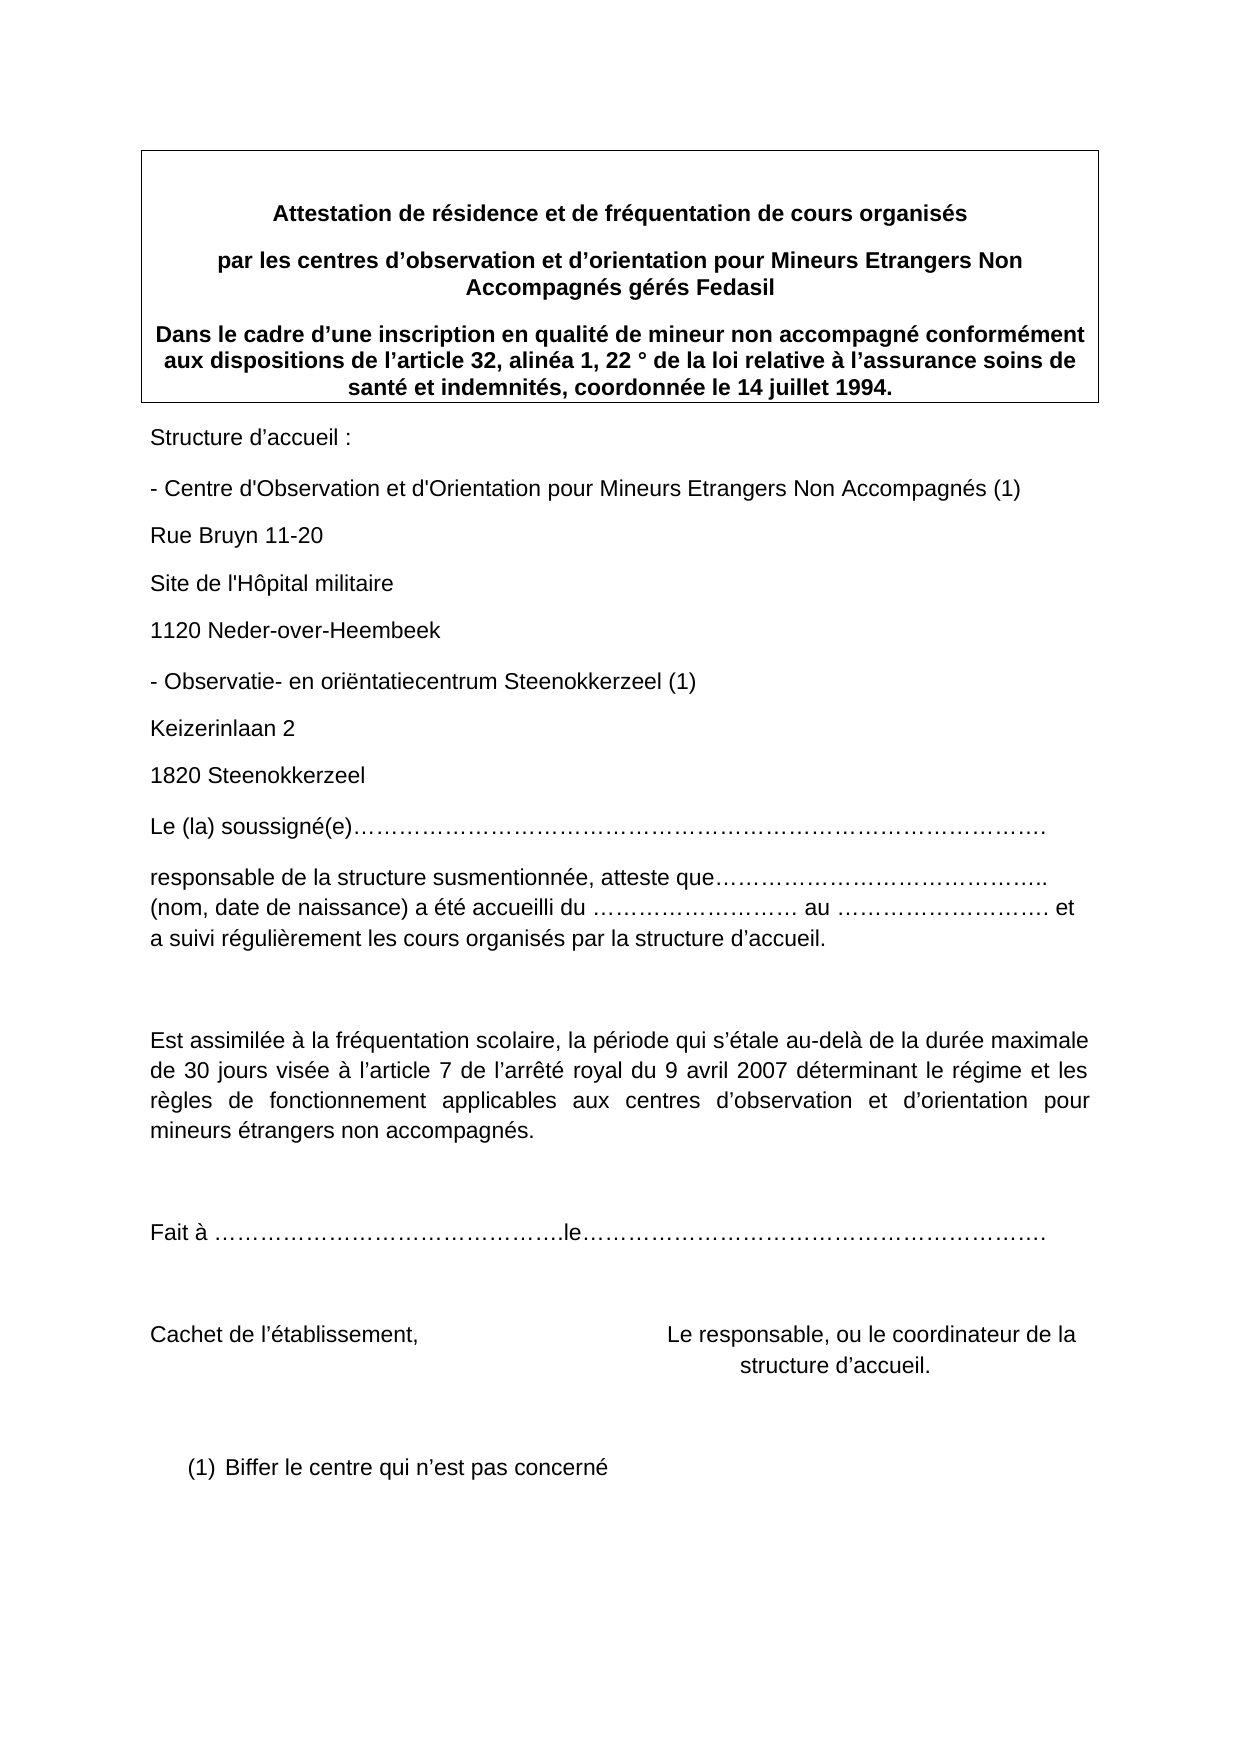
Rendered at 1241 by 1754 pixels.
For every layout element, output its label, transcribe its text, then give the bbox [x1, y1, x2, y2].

text Rue Bruyn 11-20 [150, 522, 1090, 549]
text Structure d’accueil : [150, 424, 1090, 450]
text Le (la) soussigné(e)………………………………………………………………………………. [150, 813, 1090, 839]
text par les centres d’observation et d’orientation pour Mineurs Etrangers Non Accompagnés gérés Fedasil [142, 244, 1098, 300]
text Fait à ……………………………………….le……………………………………………………. [150, 1219, 1090, 1246]
text Cachet de l’établissement, Le responsable, ou le coordinateur de la structure d’accueil. [150, 1321, 1090, 1378]
text Attestation de résidence et de fréquentation de cours organisés [142, 197, 1098, 227]
text 1120 Neder-over-Heembeek [150, 617, 1090, 643]
text Dans le cadre d’une inscription en qualité de mineur non accompagné conformément aux dispositions de l’article 32, alinéa 1, 22 ° de la loi relative à l’assurance soins de santé et indemnités, coordonnée le 14 juillet 1994. [142, 318, 1098, 402]
list Biffer le centre qui n’est pas concerné [187, 1454, 1090, 1480]
text 1820 Steenokkerzeel [150, 762, 1090, 788]
text Est assimilée à la fréquentation scolaire, la période qui s’étale au-delà de la durée maximale de 30 jours visée à l’article 7 de l’arrêté royal du 9 avril 2007 déterminant le régime et les règles de fonctionnement applicables aux centres d’observation et d’orientation pour mineurs étrangers non accompagnés. [150, 1027, 1090, 1144]
text Keizerinlaan 2 [150, 715, 1090, 741]
text responsable de la structure susmentionnée, atteste que…………………………………….. (nom, date de naissance) a été accueilli du ……………………… au ………………………. et a suivi régulièrement les cours organisés par la structure d’accueil. [150, 864, 1090, 951]
text - Centre d'Observation et d'Orientation pour Mineurs Etrangers Non Accompagnés (1) [150, 475, 1090, 501]
text Site de l'Hôpital militaire [150, 569, 1090, 596]
text - Observatie- en oriëntatiecentrum Steenokkerzeel (1) [150, 668, 1090, 694]
